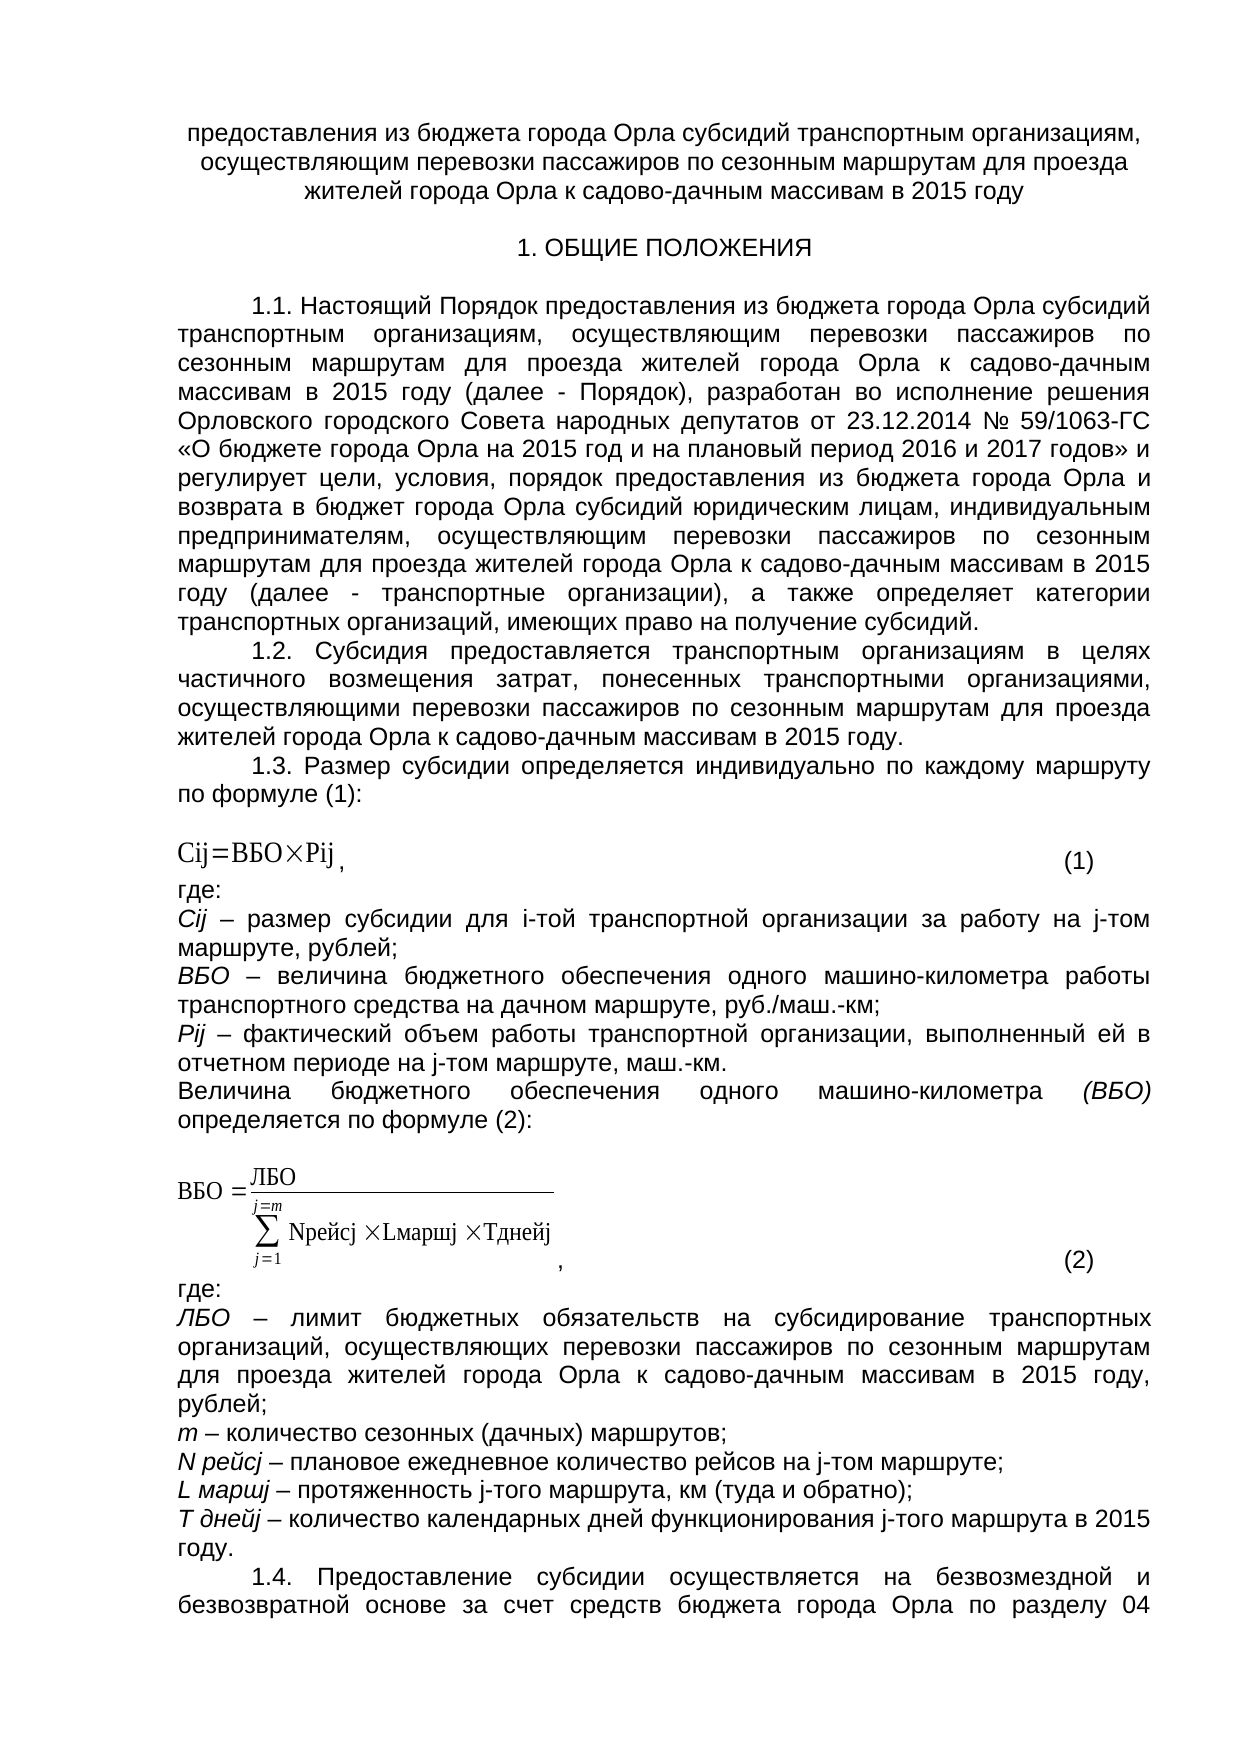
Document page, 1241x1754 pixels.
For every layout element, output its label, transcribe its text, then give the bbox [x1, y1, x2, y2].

text m – количество сезонных (дачных) маршрутов; [177, 1418, 1152, 1447]
text L маршj – протяженность j-того маршрута, км (туда и обратно); [177, 1475, 1152, 1504]
text где: [177, 1274, 1152, 1303]
text Сij – размер субсидии для i-той транспортной организации за работу на j-том маршруте, рублей; [177, 904, 1152, 961]
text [177, 1562, 1152, 1619]
text T днейj – количество календарных дней функционирования j-того маршрута в 2015 году. [177, 1504, 1152, 1562]
text N рейсj – плановое ежедневное количество рейсов на j-том маршруте; [177, 1447, 1152, 1475]
text , (1) [177, 837, 1152, 875]
text ЛБО – лимит бюджетных обязательств на субсидирование транспортных организаций, осуществляющих перевозки пассажиров по сезонным маршрутам для проезда жителей города Орла к садово-дачным массивам в 2015 году, рублей; [177, 1303, 1152, 1418]
text предоставления из бюджета города Орла субсидий транспортным организациям, осуществляющим перевозки пассажиров по сезонным маршрутам для проезда жителей города Орла к садово-дачным массивам в 2015 году [177, 118, 1152, 204]
text 1.3. Размер субсидии определяется индивидуально по каждому маршруту по формуле (1): [177, 751, 1152, 808]
text Величина бюджетного обеспечения одного машино-километра (ВБО) определяется по формуле (2): [177, 1076, 1152, 1134]
text 1.1. Настоящий Порядок предоставления из бюджета города Орла субсидий транспортным организациям, осуществляющим перевозки пассажиров по сезонным маршрутам для проезда жителей города Орла к садово-дачным массивам в 2015 году (далее - Порядок), разработан во исполнение решения Орловского городского Совета народных депутатов от 23.12.2014 № 59/1063-ГС «О бюджете города Орла на 2015 год и на плановый период 2016 и 2017 годов» и регулирует цели, условия, порядок предоставления из бюджета города Орла и возврата в бюджет города Орла субсидий юридическим лицам, индивидуальным предпринимателям, осуществляющим перевозки пассажиров по сезонным маршрутам для проезда жителей города Орла к садово-дачным массивам в 2015 году (далее - транспортные организации), а также определяет категории транспортных организаций, имеющих право на получение субсидий. [177, 291, 1152, 636]
text 1.2. Субсидия предоставляется транспортным организациям в целях частичного возмещения затрат, понесенных транспортными организациями, осуществляющими перевозки пассажиров по сезонным маршрутам для проезда жителей города Орла к садово-дачным массивам в 2015 году. [177, 636, 1152, 751]
text Рij – фактический объем работы транспортной организации, выполненный ей в отчетном периоде на j-том маршруте, маш.-км. [177, 1019, 1152, 1076]
text , (2) [177, 1162, 1152, 1274]
text ВБО – величина бюджетного обеспечения одного машино-километра работы транспортного средства на дачном маршруте, руб./маш.-км; [177, 961, 1152, 1019]
text 1. ОБЩИЕ ПОЛОЖЕНИЯ [177, 233, 1152, 262]
text где: [177, 875, 1152, 904]
